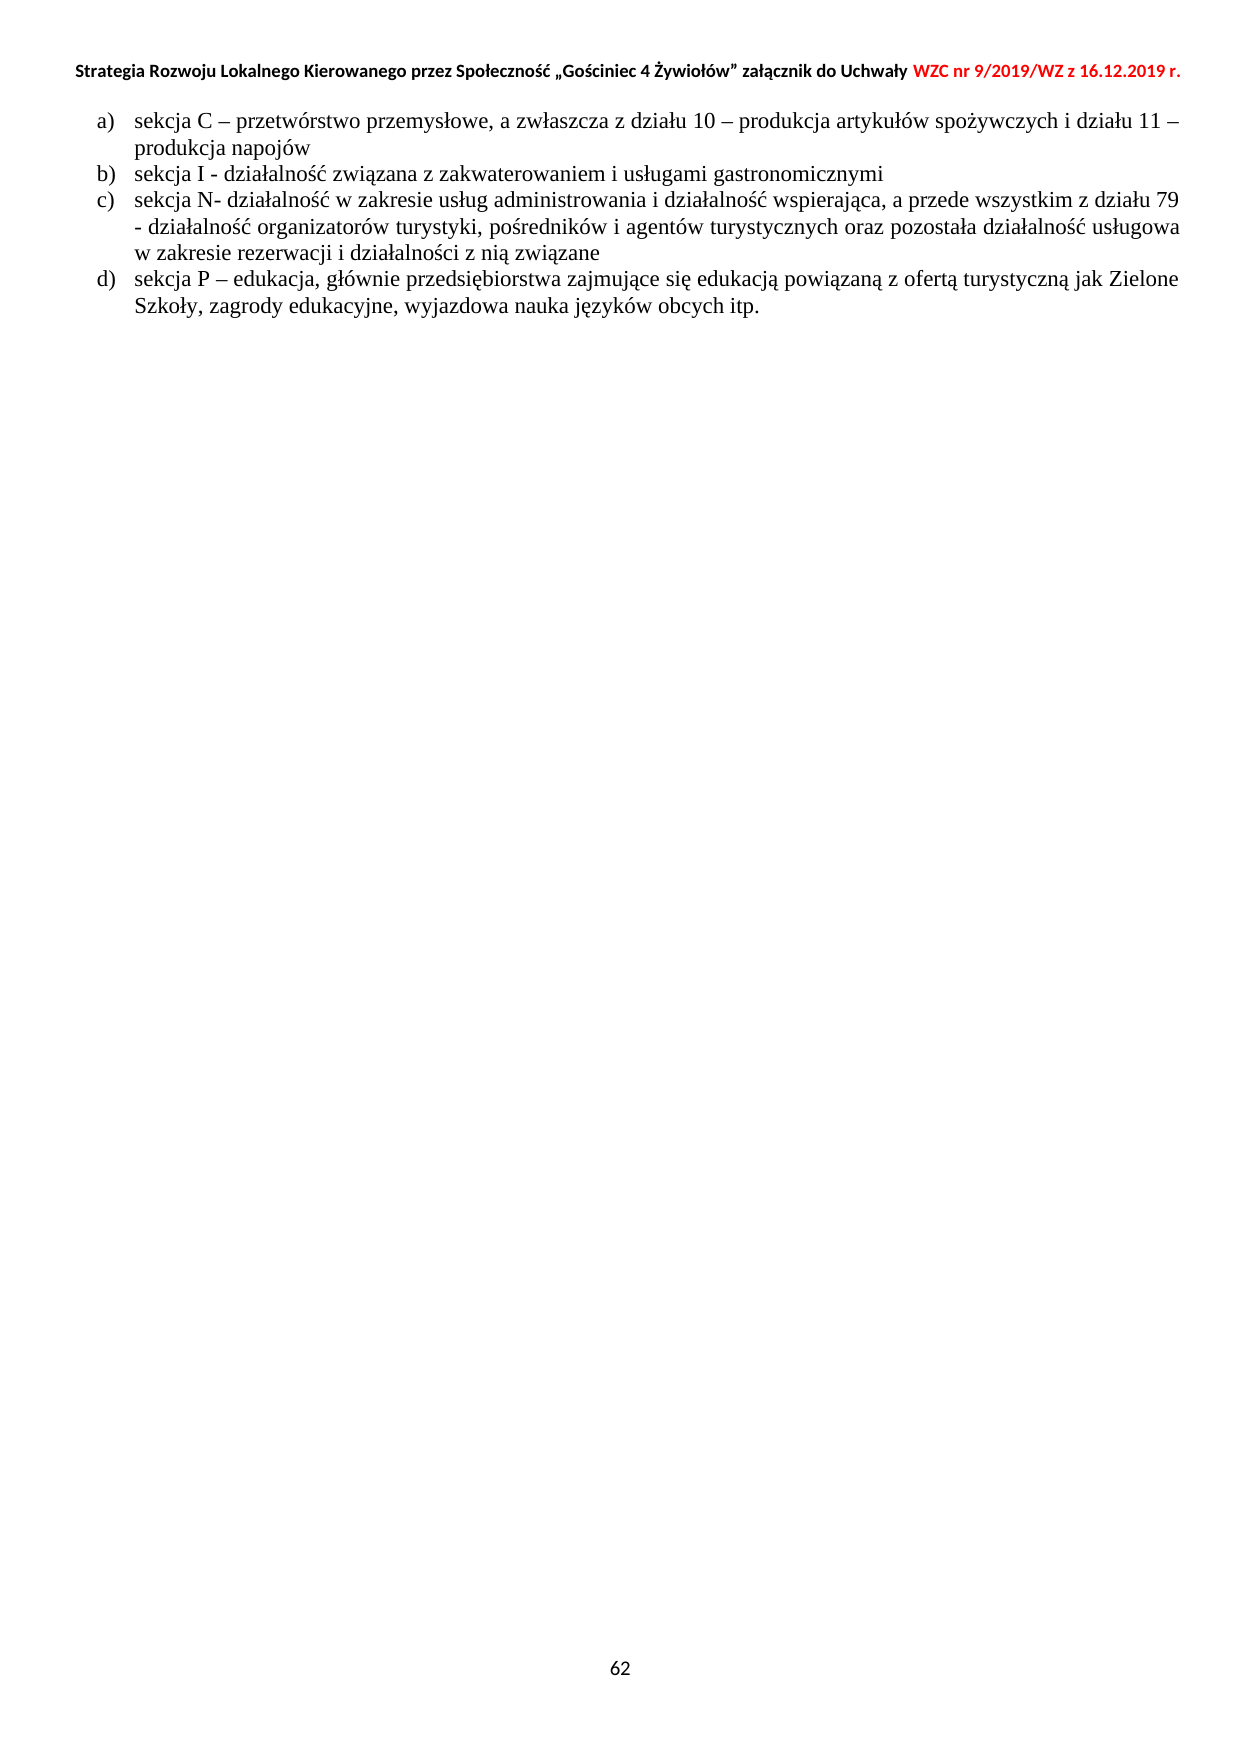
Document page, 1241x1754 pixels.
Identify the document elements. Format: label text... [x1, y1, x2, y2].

list sekcja P – edukacja, głównie przedsiębiorstwa zajmujące się edukacją powiązaną z ofertą turystyczną jak Zielone Szkoły, zagrody edukacyjne, wyjazdowa nauka języków obcych itp. [97, 266, 1181, 318]
list sekcja C – przetwórstwo przemysłowe, a zwłaszcza z działu 10 – produkcja artykułów spożywczych i działu 11 – produkcja napojów [97, 107, 1181, 160]
list sekcja I - działalność związana z zakwaterowaniem i usługami gastronomicznymi [97, 160, 1181, 186]
list sekcja N- działalność w zakresie usług administrowania i działalność wspierająca, a przede wszystkim z działu 79 - działalność organizatorów turystyki, pośredników i agentów turystycznych oraz pozostała działalność usługowa w zakresie rezerwacji i działalności z nią związane [97, 186, 1181, 266]
